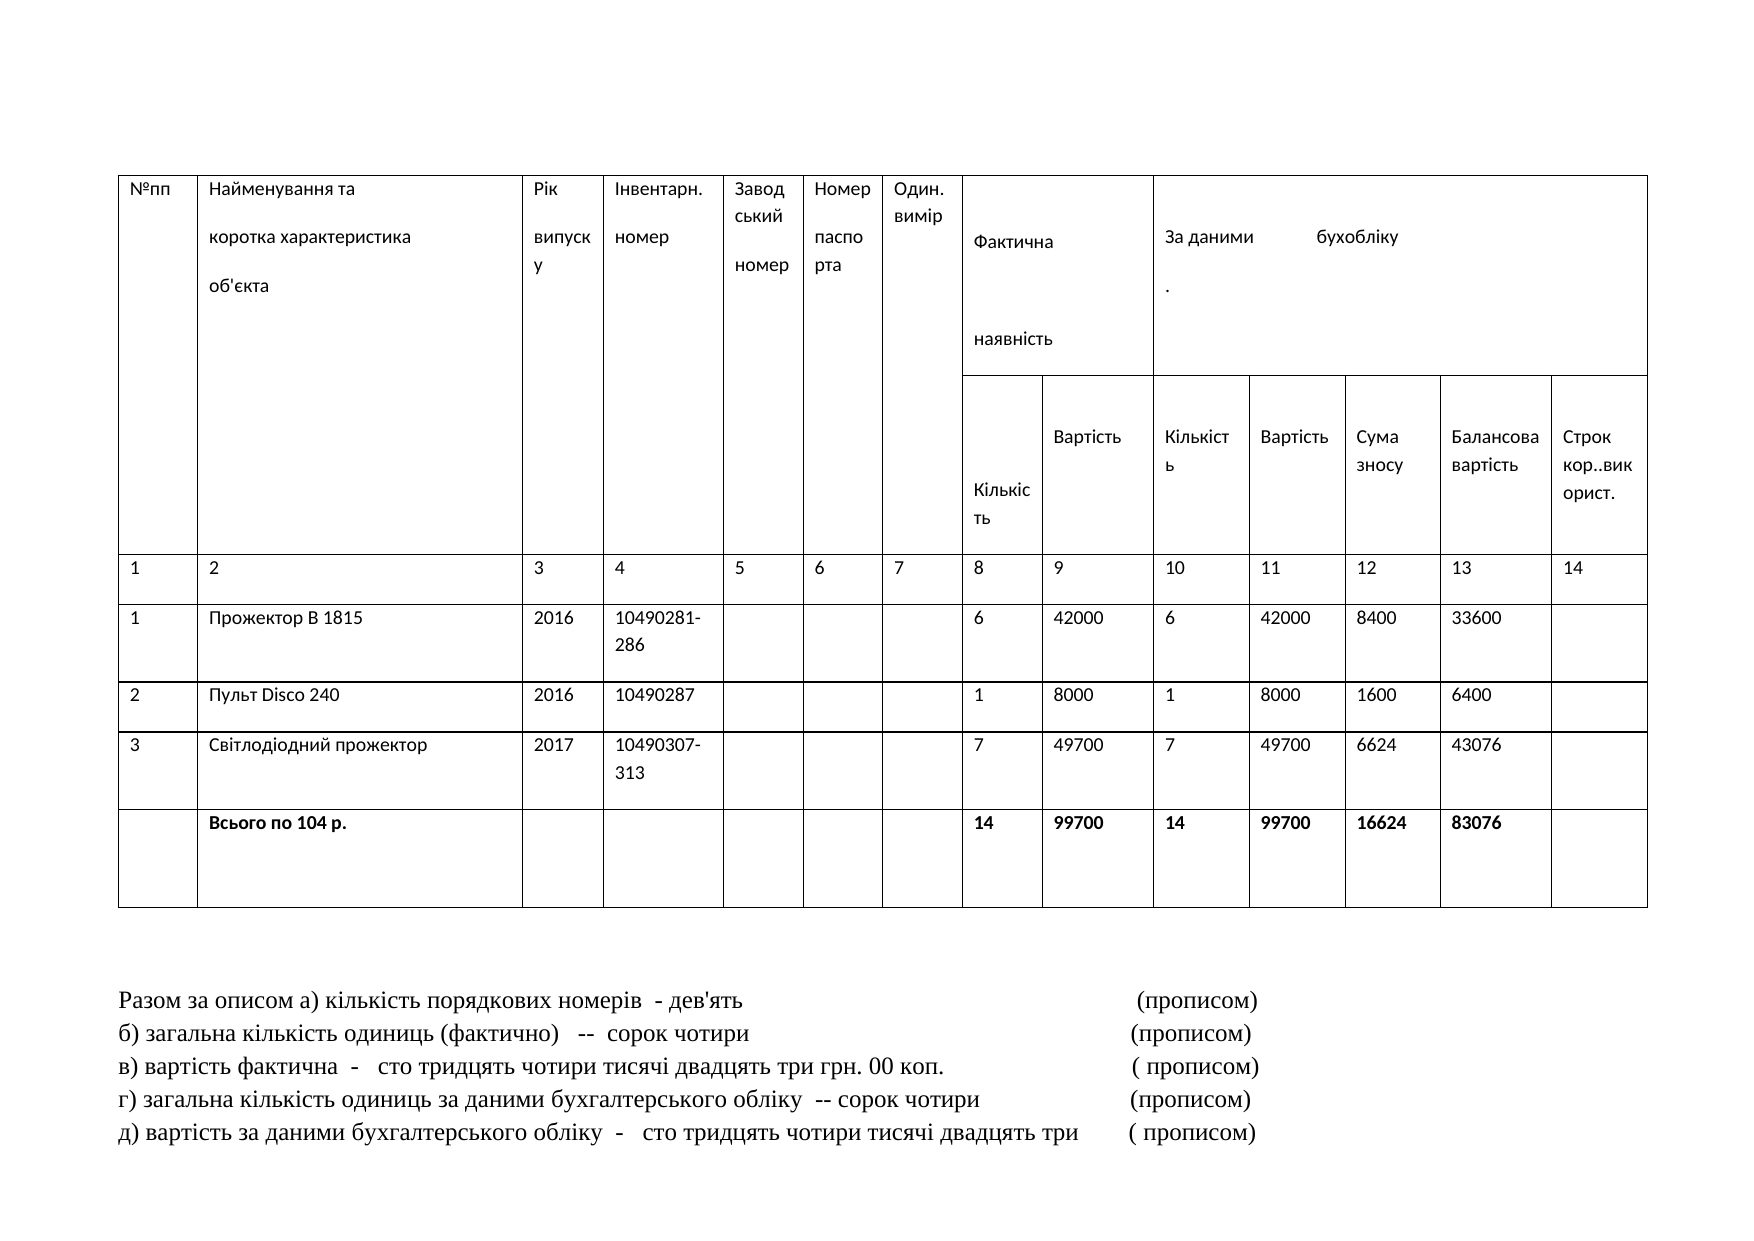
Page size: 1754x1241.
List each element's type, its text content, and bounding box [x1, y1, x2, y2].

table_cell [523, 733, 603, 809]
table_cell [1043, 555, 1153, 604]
text б) загальна кількість одиниць (фактично) -- сорок чотири (прописом) [118, 1018, 1636, 1047]
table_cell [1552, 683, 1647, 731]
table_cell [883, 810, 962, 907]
text в) вартість фактична - сто тридцять чотири тисячі двадцять три грн. 00 коп. ( прописом) [118, 1051, 1636, 1080]
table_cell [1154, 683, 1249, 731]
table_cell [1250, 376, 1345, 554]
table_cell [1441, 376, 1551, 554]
text д) вартість за даними бухгалтерського обліку - сто тридцять чотири тисячі двадцять три ( прописом) [118, 1117, 1636, 1146]
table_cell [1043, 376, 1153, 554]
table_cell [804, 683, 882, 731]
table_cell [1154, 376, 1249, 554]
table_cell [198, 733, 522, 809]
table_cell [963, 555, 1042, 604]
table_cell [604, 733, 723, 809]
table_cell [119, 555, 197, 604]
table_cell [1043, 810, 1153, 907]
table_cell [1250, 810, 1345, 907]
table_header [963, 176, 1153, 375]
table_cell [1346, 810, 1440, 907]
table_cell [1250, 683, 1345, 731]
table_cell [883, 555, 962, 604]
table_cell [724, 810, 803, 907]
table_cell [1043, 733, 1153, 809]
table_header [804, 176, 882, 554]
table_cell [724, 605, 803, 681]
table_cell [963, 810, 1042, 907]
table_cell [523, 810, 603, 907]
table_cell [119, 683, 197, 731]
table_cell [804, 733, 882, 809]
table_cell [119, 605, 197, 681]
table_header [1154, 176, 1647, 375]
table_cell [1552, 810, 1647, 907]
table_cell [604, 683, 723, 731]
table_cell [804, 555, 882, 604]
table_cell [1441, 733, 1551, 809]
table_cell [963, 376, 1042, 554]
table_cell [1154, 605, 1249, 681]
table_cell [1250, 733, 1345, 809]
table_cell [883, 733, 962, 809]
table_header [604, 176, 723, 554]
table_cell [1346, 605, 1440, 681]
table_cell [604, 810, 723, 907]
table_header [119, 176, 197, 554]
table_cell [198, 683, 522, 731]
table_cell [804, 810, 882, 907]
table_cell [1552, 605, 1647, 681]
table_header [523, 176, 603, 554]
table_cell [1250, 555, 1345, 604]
text Разом за описом а) кількість порядкових номерів - дев'ять (прописом) [118, 985, 1636, 1014]
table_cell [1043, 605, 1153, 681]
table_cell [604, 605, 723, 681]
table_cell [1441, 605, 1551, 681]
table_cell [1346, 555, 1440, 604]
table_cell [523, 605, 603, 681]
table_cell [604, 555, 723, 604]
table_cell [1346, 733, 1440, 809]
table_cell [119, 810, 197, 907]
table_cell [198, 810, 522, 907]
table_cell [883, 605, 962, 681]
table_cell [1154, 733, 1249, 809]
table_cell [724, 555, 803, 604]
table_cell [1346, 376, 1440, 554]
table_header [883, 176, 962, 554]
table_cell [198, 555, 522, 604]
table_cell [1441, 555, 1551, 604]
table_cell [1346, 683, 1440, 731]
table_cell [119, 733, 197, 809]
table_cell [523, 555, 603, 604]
text г) загальна кількість одиниць за даними бухгалтерського обліку -- сорок чотири (прописом) [118, 1084, 1636, 1113]
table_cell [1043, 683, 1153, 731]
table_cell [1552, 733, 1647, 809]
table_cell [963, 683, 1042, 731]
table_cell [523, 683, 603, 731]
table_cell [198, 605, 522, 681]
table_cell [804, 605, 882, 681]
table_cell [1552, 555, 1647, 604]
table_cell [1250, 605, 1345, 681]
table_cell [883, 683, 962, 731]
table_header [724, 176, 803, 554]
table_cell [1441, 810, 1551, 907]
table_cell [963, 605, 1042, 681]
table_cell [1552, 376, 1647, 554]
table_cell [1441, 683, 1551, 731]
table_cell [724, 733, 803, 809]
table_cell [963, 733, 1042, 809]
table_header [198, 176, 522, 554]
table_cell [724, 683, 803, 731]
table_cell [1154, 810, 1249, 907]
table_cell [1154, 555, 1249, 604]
